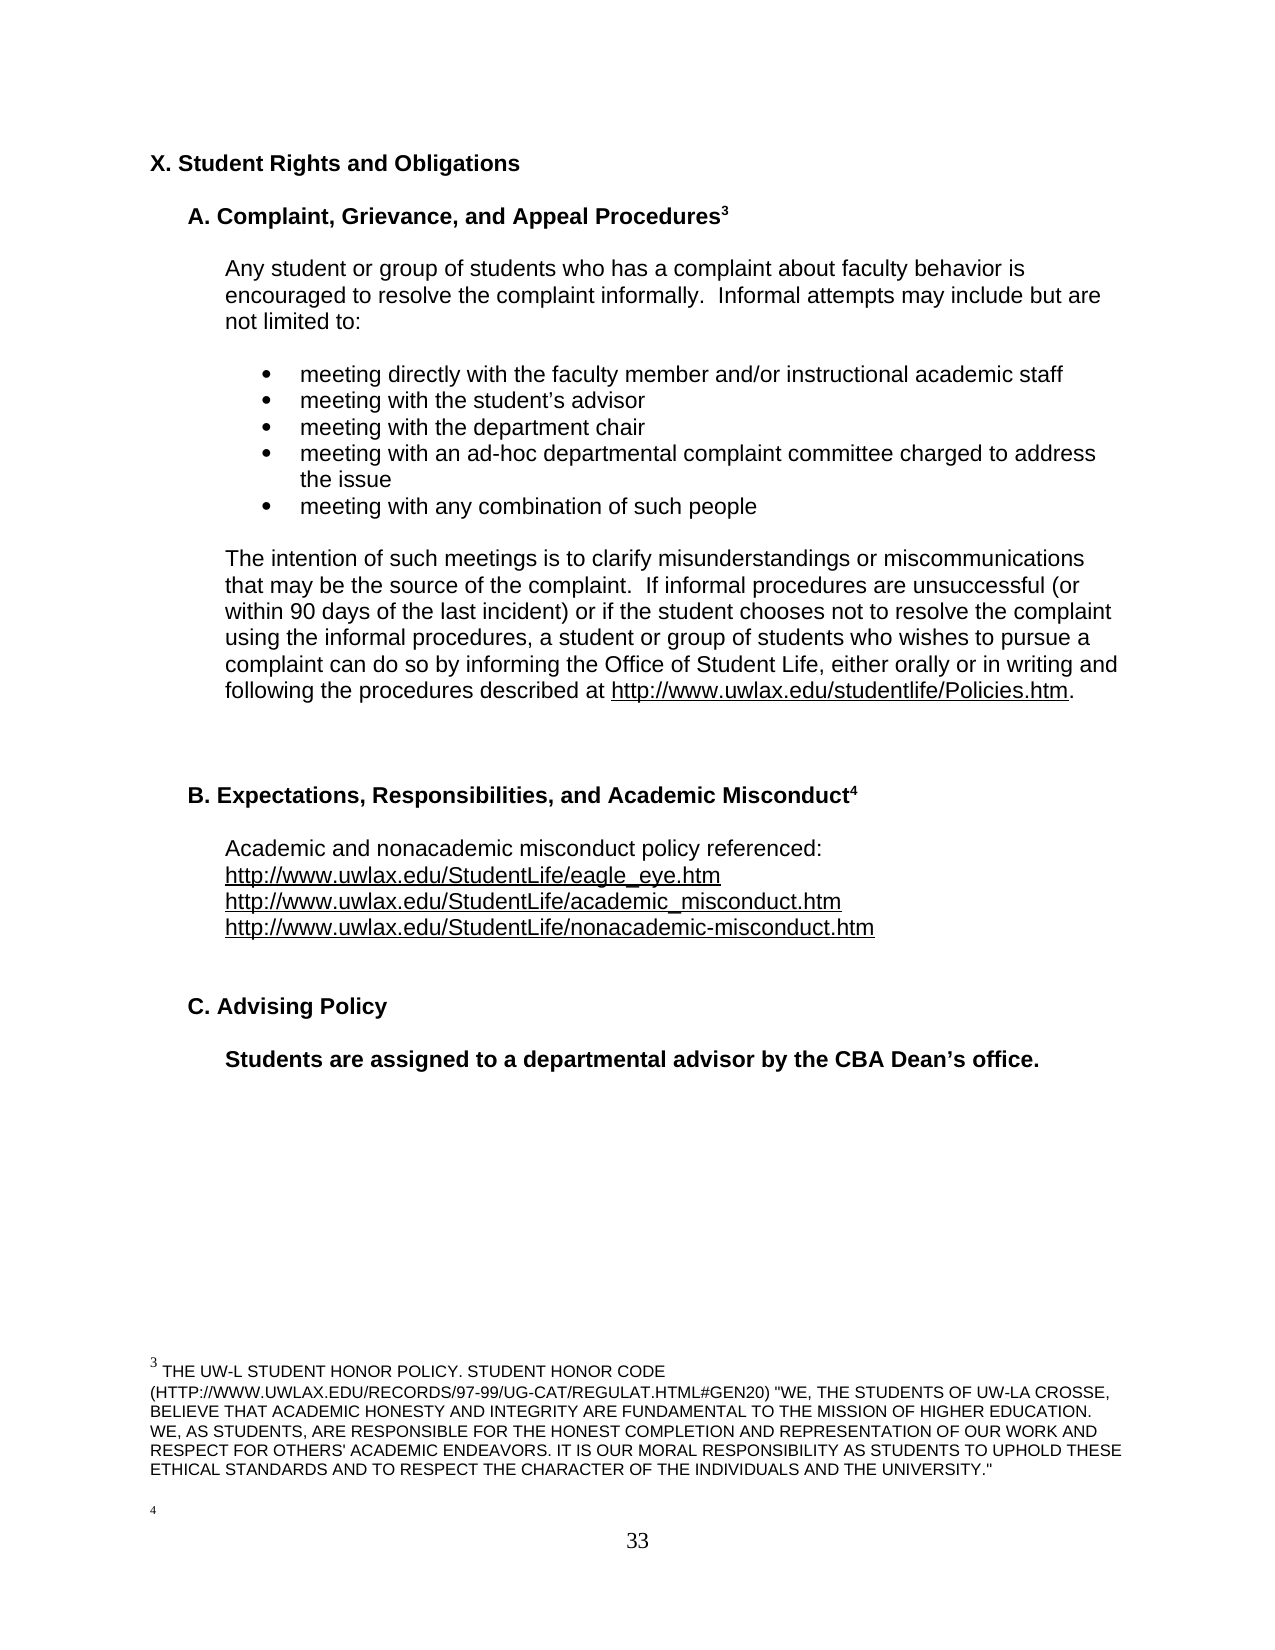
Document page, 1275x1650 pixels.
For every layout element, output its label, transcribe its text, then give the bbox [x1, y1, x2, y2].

text http://www.uwlax.edu/StudentLife/academic_misconduct.htm [225, 888, 1125, 914]
text http://www.uwlax.edu/StudentLife/nonacademic-misconduct.htm [225, 914, 1125, 941]
list Academic and nonacademic misconduct policy referenced: http://www.uwlax.edu/StudentLife/eagle_eye.htm [225, 835, 1125, 888]
text X. Student Rights and Obligations [150, 150, 1125, 176]
text B. Expectations, Responsibilities, and Academic Misconduct [187, 782, 1125, 809]
list meeting with the student’s advisor [262, 387, 1125, 413]
text A. Complaint, Grievance, and Appeal Procedures [187, 203, 1125, 229]
text C. Advising Policy [187, 993, 1125, 1020]
text Any student or group of students who has a complaint about faculty behavior is encouraged to resolve the complaint informally. Informal attempts may include but are not limited to: [225, 255, 1125, 334]
text The intention of such meetings is to clarify misunderstandings or miscommunications that may be the source of the complaint. If informal procedures are unsuccessful (or within 90 days of the last incident) or if the student chooses not to resolve the complaint using the informal procedures, a student or group of students who wishes to pursue a complaint can do so by informing the Office of Student Life, either orally or in writing and following the procedures described at http://www.uwlax.edu/studentlife/Policies.htm. [225, 545, 1125, 703]
list meeting with the department chair [262, 413, 1125, 440]
list meeting with an ad-hoc departmental complaint committee charged to address the issue [262, 440, 1125, 493]
list meeting directly with the faculty member and/or instructional academic staff [262, 361, 1125, 387]
list meeting with any combination of such people [262, 493, 1125, 519]
text Students are assigned to a departmental advisor by the CBA Dean’s office. [225, 1046, 1125, 1072]
